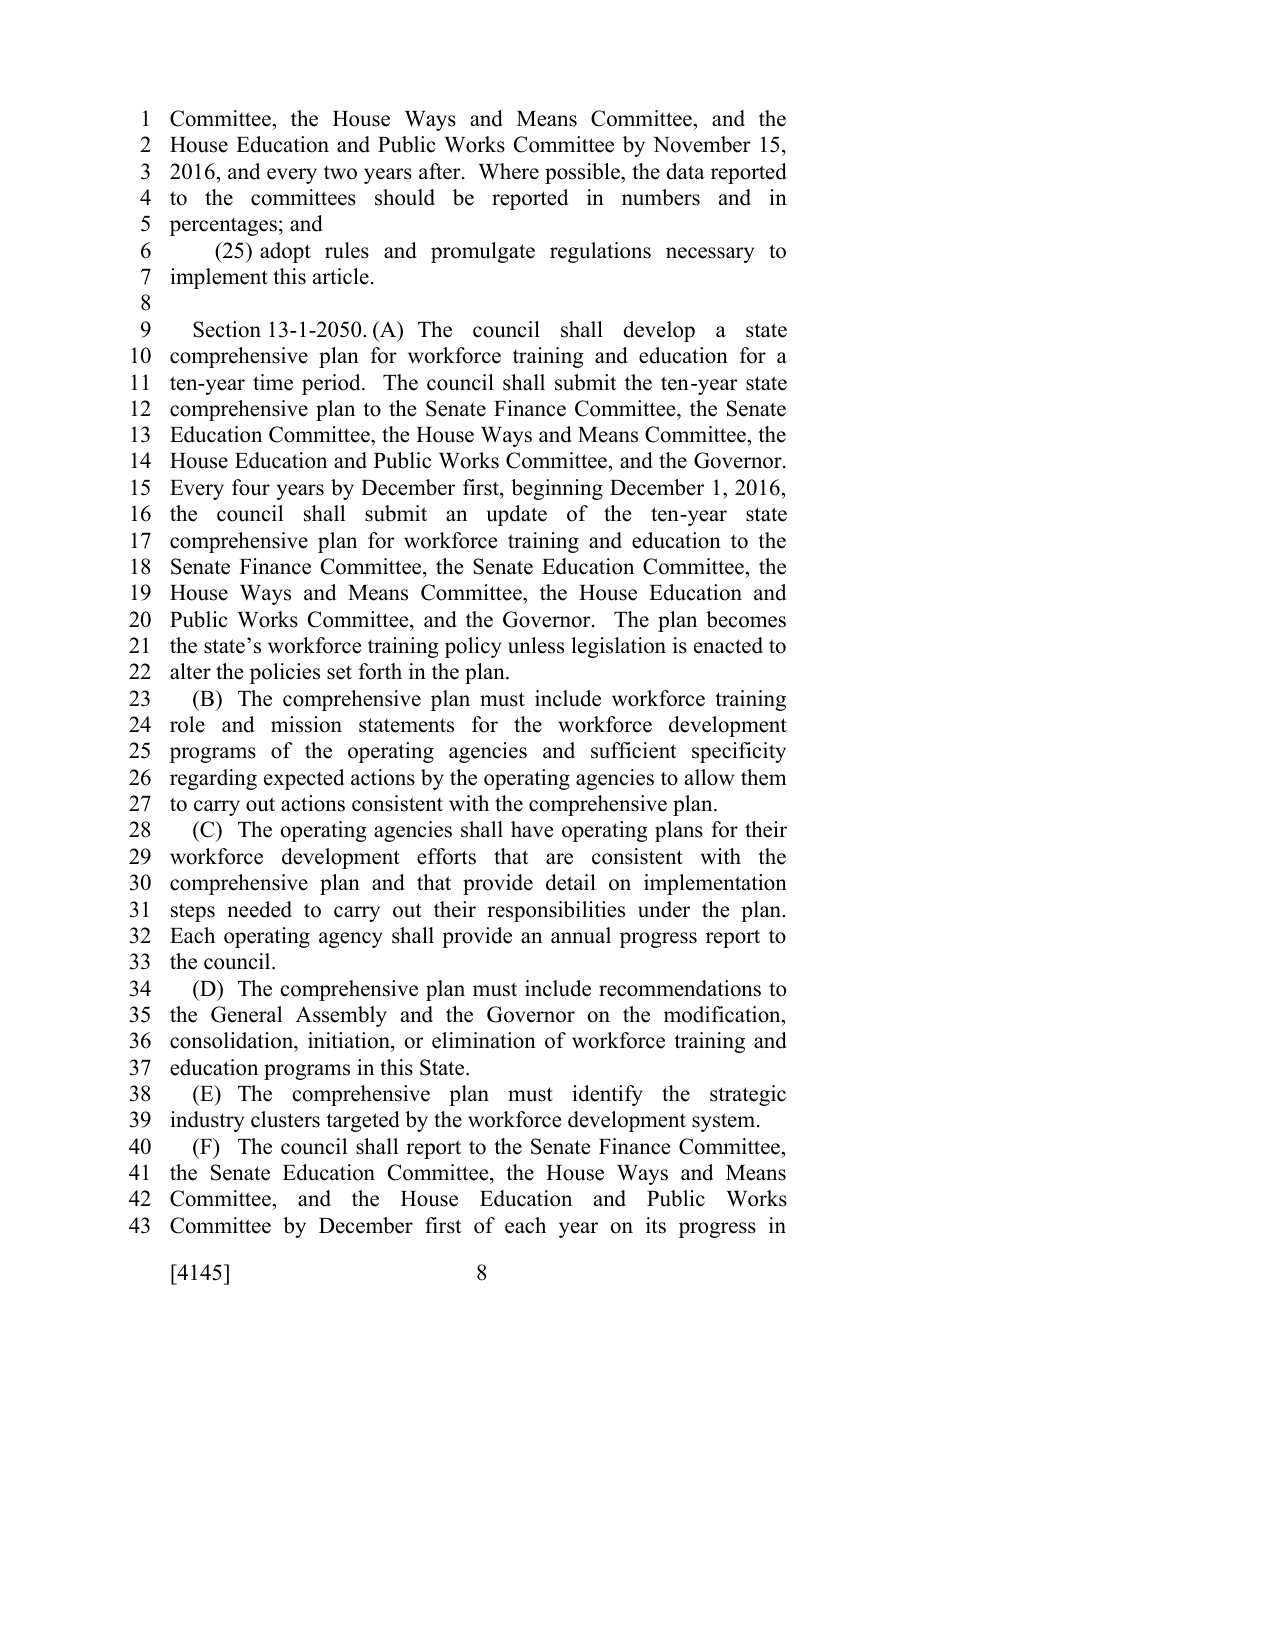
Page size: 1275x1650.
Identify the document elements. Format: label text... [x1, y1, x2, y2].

text (E) The comprehensive plan must identify the strategic industry clusters targeted by the workforce development system. [169, 1080, 787, 1133]
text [169, 105, 787, 237]
text (D) The comprehensive plan must include recommendations to the General Assembly and the Governor on the modification, consolidation, initiation, or elimination of workforce training and education programs in this State. [169, 975, 787, 1080]
text (25) adopt rules and promulgate regulations necessary to implement this article. [169, 237, 787, 289]
text (B) The comprehensive plan must include workforce training role and mission statements for the workforce development programs of the operating agencies and sufficient specificity regarding expected actions by the operating agencies to allow them to carry out actions consistent with the comprehensive plan. [169, 685, 787, 817]
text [169, 1133, 787, 1238]
text (C) The operating agencies shall have operating plans for their workforce development efforts that are consistent with the comprehensive plan and that provide detail on implementation steps needed to carry out their responsibilities under the plan. Each operating agency shall provide an annual progress report to the council. [169, 817, 787, 975]
text Section 13-1-2050. (A) The council shall develop a state comprehensive plan for workforce training and education for a ten-year time period. The council shall submit the ten-year state comprehensive plan to the Senate Finance Committee, the Senate Education Committee, the House Ways and Means Committee, the House Education and Public Works Committee, and the Governor. Every four years by December first, beginning December 1, 2016, the council shall submit an update of the ten-year state comprehensive plan for workforce training and education to the Senate Finance Committee, the Senate Education Committee, the House Ways and Means Committee, the House Education and Public Works Committee, and the Governor. The plan becomes the state’s workforce training policy unless legislation is enacted to alter the policies set forth in the plan. [169, 316, 787, 685]
